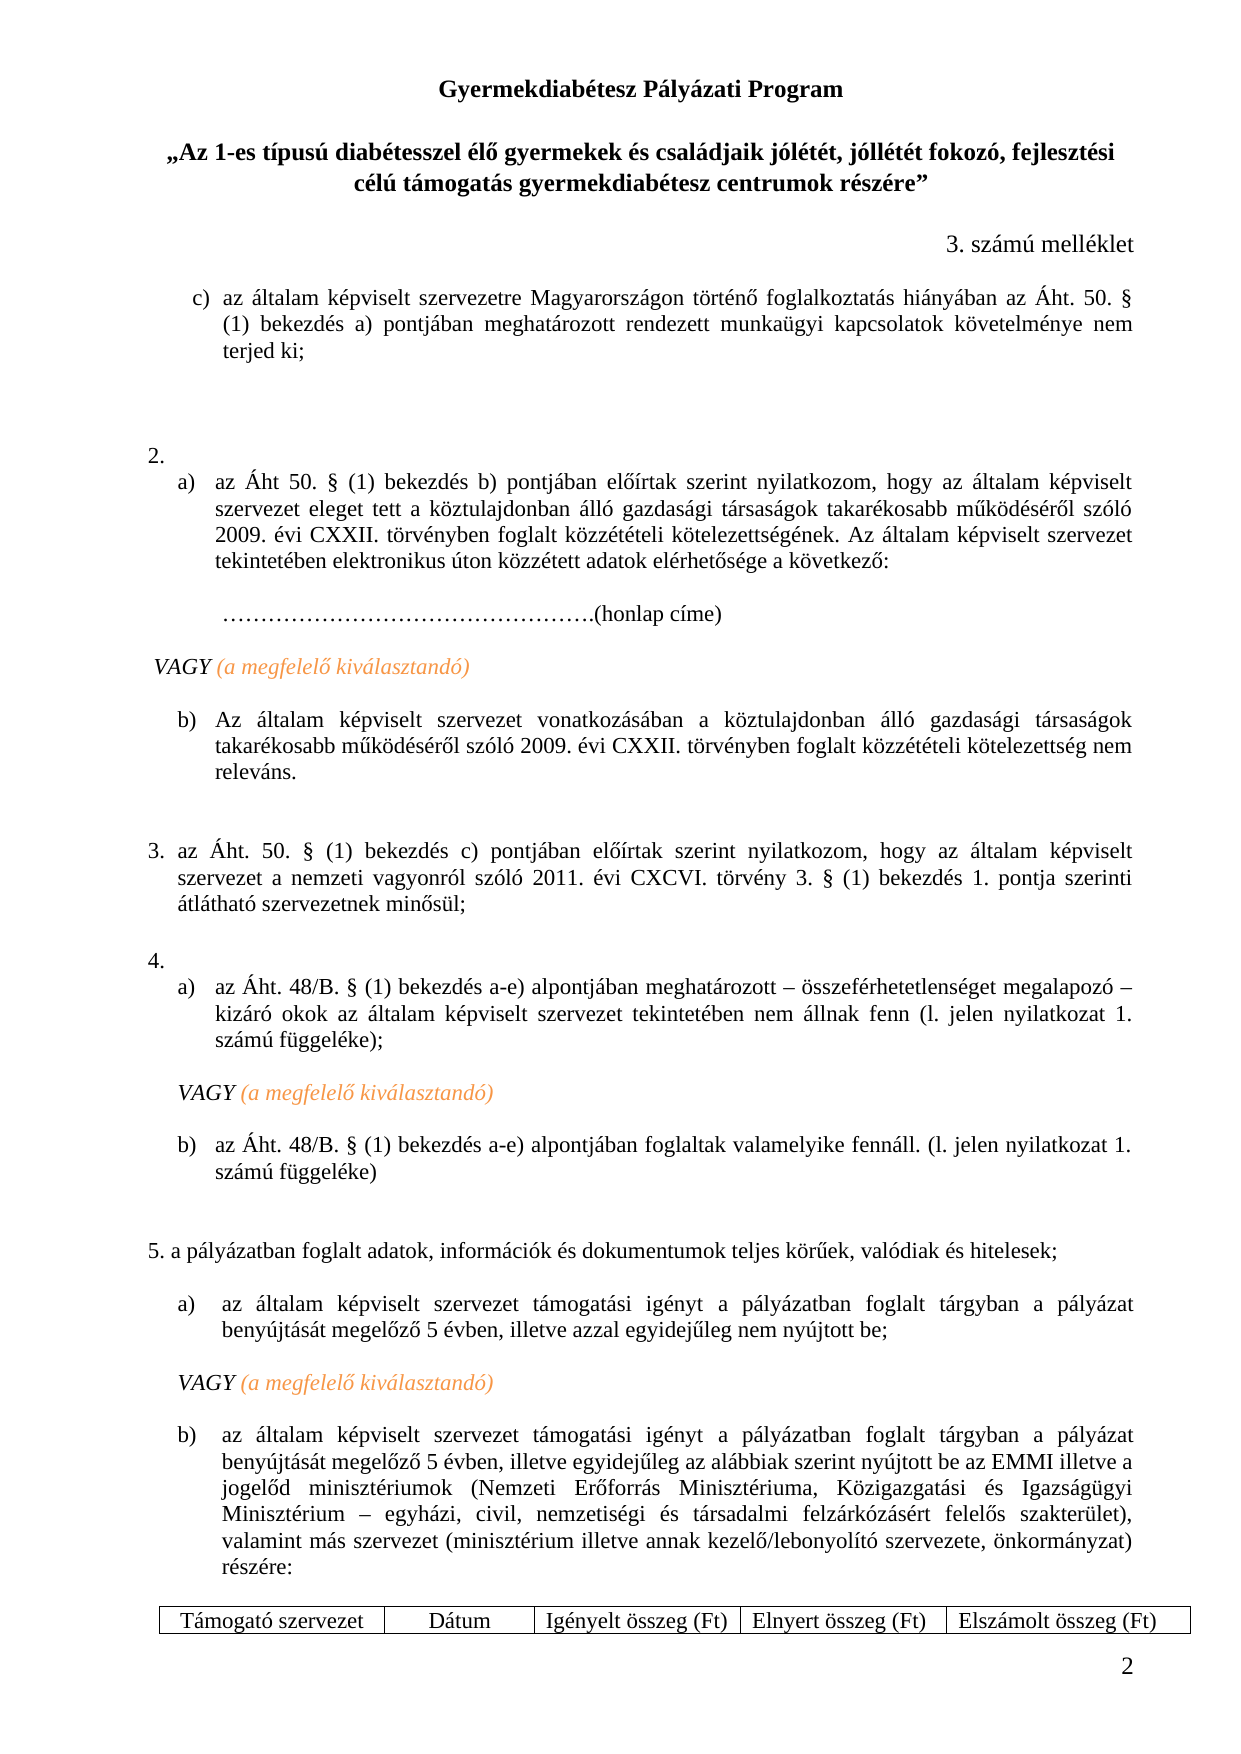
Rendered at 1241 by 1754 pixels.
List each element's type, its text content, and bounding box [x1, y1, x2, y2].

text VAGY (a megfelelő kiválasztandó) [177, 1369, 1134, 1395]
table_header Támogató szervezet [160, 1607, 384, 1633]
text a) az általam képviselt szervezet támogatási igényt a pályázatban foglalt tárgyban a pályázat benyújtását megelőző 5 évben, illetve azzal egyidejűleg nem nyújtott be; [177, 1289, 1134, 1342]
table_header Elnyert összeg (Ft) [741, 1607, 946, 1633]
table_header Igényelt összeg (Ft) [535, 1607, 740, 1633]
text 5. a pályázatban foglalt adatok, információk és dokumentumok teljes körűek, valódiak és hitelesek; [148, 1237, 1134, 1263]
list az Áht. 48/B. § (1) bekezdés a-e) alpontjában meghatározott – összeférhetetlenséget megalapozó – kizáró okok az általam képviselt szervezet tekintetében nem állnak fenn (l. jelen nyilatkozat 1. számú függeléke); [177, 973, 1134, 1052]
text VAGY (a megfelelő kiválasztandó) [177, 1079, 1134, 1105]
list az Áht. 48/B. § (1) bekezdés a-e) alpontjában foglaltak valamelyike fennáll. (l. jelen nyilatkozat 1. számú függeléke) [177, 1131, 1134, 1184]
list az Áht. 50. § (1) bekezdés c) pontjában előírtak szerint nyilatkozom, hogy az általam képviselt szervezet a nemzeti vagyonról szóló 2011. évi CXCVI. törvény 3. § (1) bekezdés 1. pontja szerinti átlátható szervezetnek minősül; [148, 837, 1134, 916]
list Az általam képviselt szervezet vonatkozásában a köztulajdonban álló gazdasági társaságok takarékosabb működéséről szóló 2009. évi CXXII. törvényben foglalt közzétételi kötelezettség nem releváns. [177, 706, 1134, 785]
table_header Elszámolt összeg (Ft) [947, 1607, 1190, 1633]
list az Áht 50. § (1) bekezdés b) pontjában előírtak szerint nyilatkozom, hogy az általam képviselt szervezet eleget tett a köztulajdonban álló gazdasági társaságok takarékosabb működéséről szóló 2009. évi CXXII. törvényben foglalt közzétételi kötelezettségének. Az általam képviselt szervezet tekintetében elektronikus úton közzétett adatok elérhetősége a következő: [177, 468, 1134, 574]
text ………………………………………….(honlap címe) [148, 600, 1134, 627]
text VAGY (a megfelelő kiválasztandó) [148, 653, 1134, 679]
text c) az általam képviselt szervezetre Magyarországon történő foglalkoztatás hiányában az Áht. 50. § (1) bekezdés a) pontjában meghatározott rendezett munkaügyi kapcsolatok követelménye nem terjed ki; [192, 284, 1134, 363]
table_header Dátum [385, 1607, 534, 1633]
text b) az általam képviselt szervezet támogatási igényt a pályázatban foglalt tárgyban a pályázat benyújtását megelőző 5 évben, illetve egyidejűleg az alábbiak szerint nyújtott be az EMMI illetve a jogelőd minisztériumok (Nemzeti Erőforrás Minisztériuma, Közigazgatási és Igazságügyi Minisztérium – egyházi, civil, nemzetiségi és társadalmi felzárkózásért felelős szakterület), valamint más szervezet (minisztérium illetve annak kezelő/lebonyolító szervezete, önkormányzat) részére: [177, 1421, 1134, 1579]
